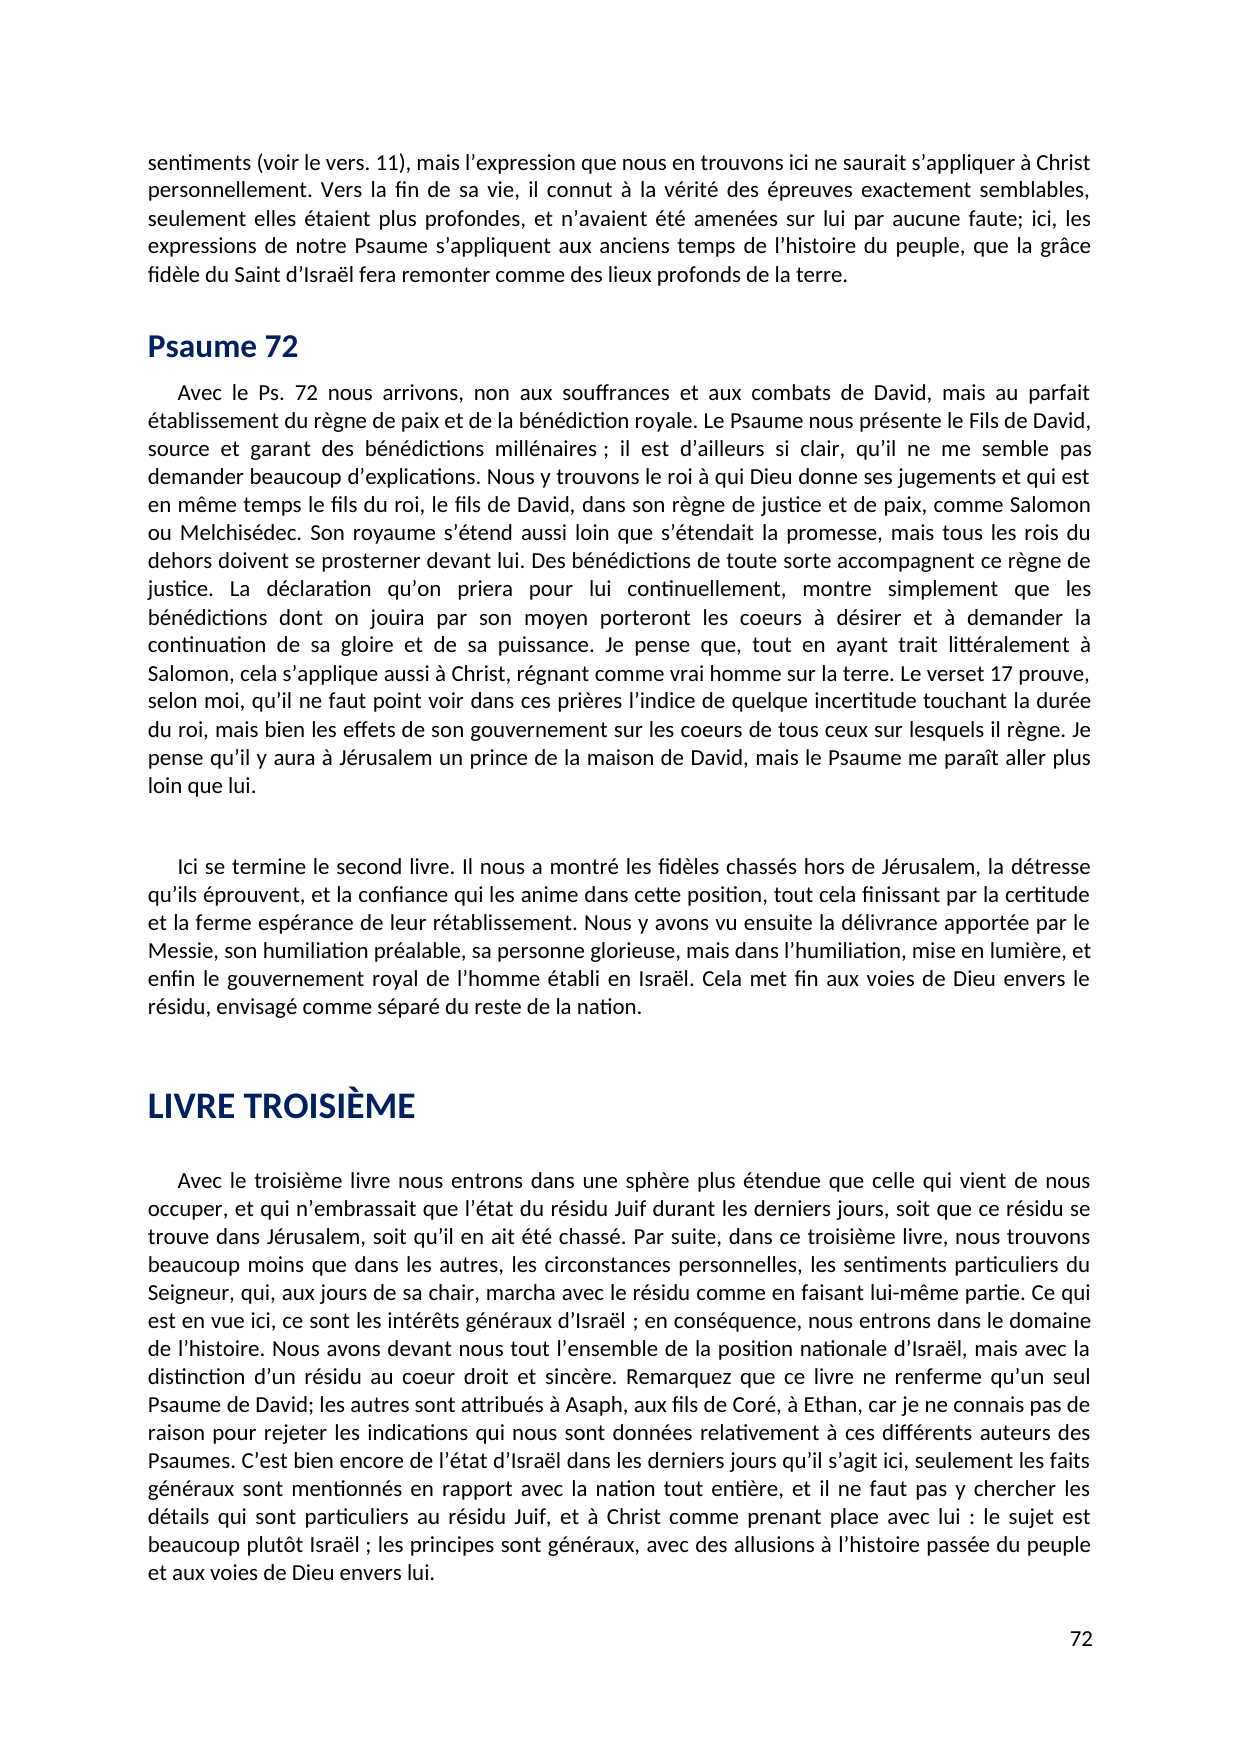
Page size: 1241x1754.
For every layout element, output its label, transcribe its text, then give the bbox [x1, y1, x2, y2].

text Avec le troisième livre nous entrons dans une sphère plus étendue que celle qui vient de nous occuper, et qui n’embrassait que l’état du résidu Juif durant les derniers jours, soit que ce résidu se trouve dans Jérusalem, soit qu’il en ait été chassé. Par suite, dans ce troisième livre, nous trouvons beaucoup moins que dans les autres, les circonstances personnelles, les sentiments particuliers du Seigneur, qui, aux jours de sa chair, marcha avec le résidu comme en faisant lui-même partie. Ce qui est en vue ici, ce sont les intérêts généraux d’Israël ; en conséquence, nous entrons dans le domaine de l’histoire. Nous avons devant nous tout l’ensemble de la position nationale d’Israël, mais avec la distinction d’un résidu au coeur droit et sincère. Remarquez que ce livre ne renferme qu’un seul Psaume de David; les autres sont attribués à Asaph, aux fils de Coré, à Ethan, car je ne connais pas de raison pour rejeter les indications qui nous sont données relativement à ces différents auteurs des Psaumes. C’est bien encore de l’état d’Israël dans les derniers jours qu’il s’agit ici, seulement les faits généraux sont mentionnés en rapport avec la nation tout entière, et il ne faut pas y chercher les détails qui sont particuliers au résidu Juif, et à Christ comme prenant place avec lui : le sujet est beaucoup plutôt Israël ; les principes sont généraux, avec des allusions à l’histoire passée du peuple et aux voies de Dieu envers lui. [148, 1166, 1093, 1586]
subtitle Psaume 72 [148, 325, 1093, 366]
subtitle LIVRE TROISIÈME [148, 1082, 1093, 1128]
text Avec le Ps. 72 nous arrivons, non aux souffrances et aux combats de David, mais au parfait établissement du règne de paix et de la bénédiction royale. Le Psaume nous présente le Fils de David, source et garant des bénédictions millénaires ; il est d’ailleurs si clair, qu’il ne me semble pas demander beaucoup d’explications. Nous y trouvons le roi à qui Dieu donne ses jugements et qui est en même temps le fils du roi, le fils de David, dans son règne de justice et de paix, comme Salomon ou Melchisédec. Son royaume s’étend aussi loin que s’étendait la promesse, mais tous les rois du dehors doivent se prosterner devant lui. Des bénédictions de toute sorte accompagnent ce règne de justice. La déclaration qu’on priera pour lui continuellement, montre simplement que les bénédictions dont on jouira par son moyen porteront les coeurs à désirer et à demander la continuation de sa gloire et de sa puissance. Je pense que, tout en ayant trait littéralement à Salomon, cela s’applique aussi à Christ, régnant comme vrai homme sur la terre. Le verset 17 prouve, selon moi, qu’il ne faut point voir dans ces prières l’indice de quelque incertitude touchant la durée du roi, mais bien les effets de son gouvernement sur les coeurs de tous ceux sur lesquels il règne. Je pense qu’il y aura à Jérusalem un prince de la maison de David, mais le Psaume me paraît aller plus loin que lui. [148, 378, 1093, 799]
text Ici se termine le second livre. Il nous a montré les fidèles chassés hors de Jérusalem, la détresse qu’ils éprouvent, et la confiance qui les anime dans cette position, tout cela finissant par la certitude et la ferme espérance de leur rétablissement. Nous y avons vu ensuite la délivrance apportée par le Messie, son humiliation préalable, sa personne glorieuse, mais dans l’humiliation, mise en lumière, et enfin le gouvernement royal de l’homme établi en Israël. Cela met fin aux voies de Dieu envers le résidu, envisagé comme séparé du reste de la nation. [148, 852, 1093, 1020]
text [148, 148, 1093, 288]
